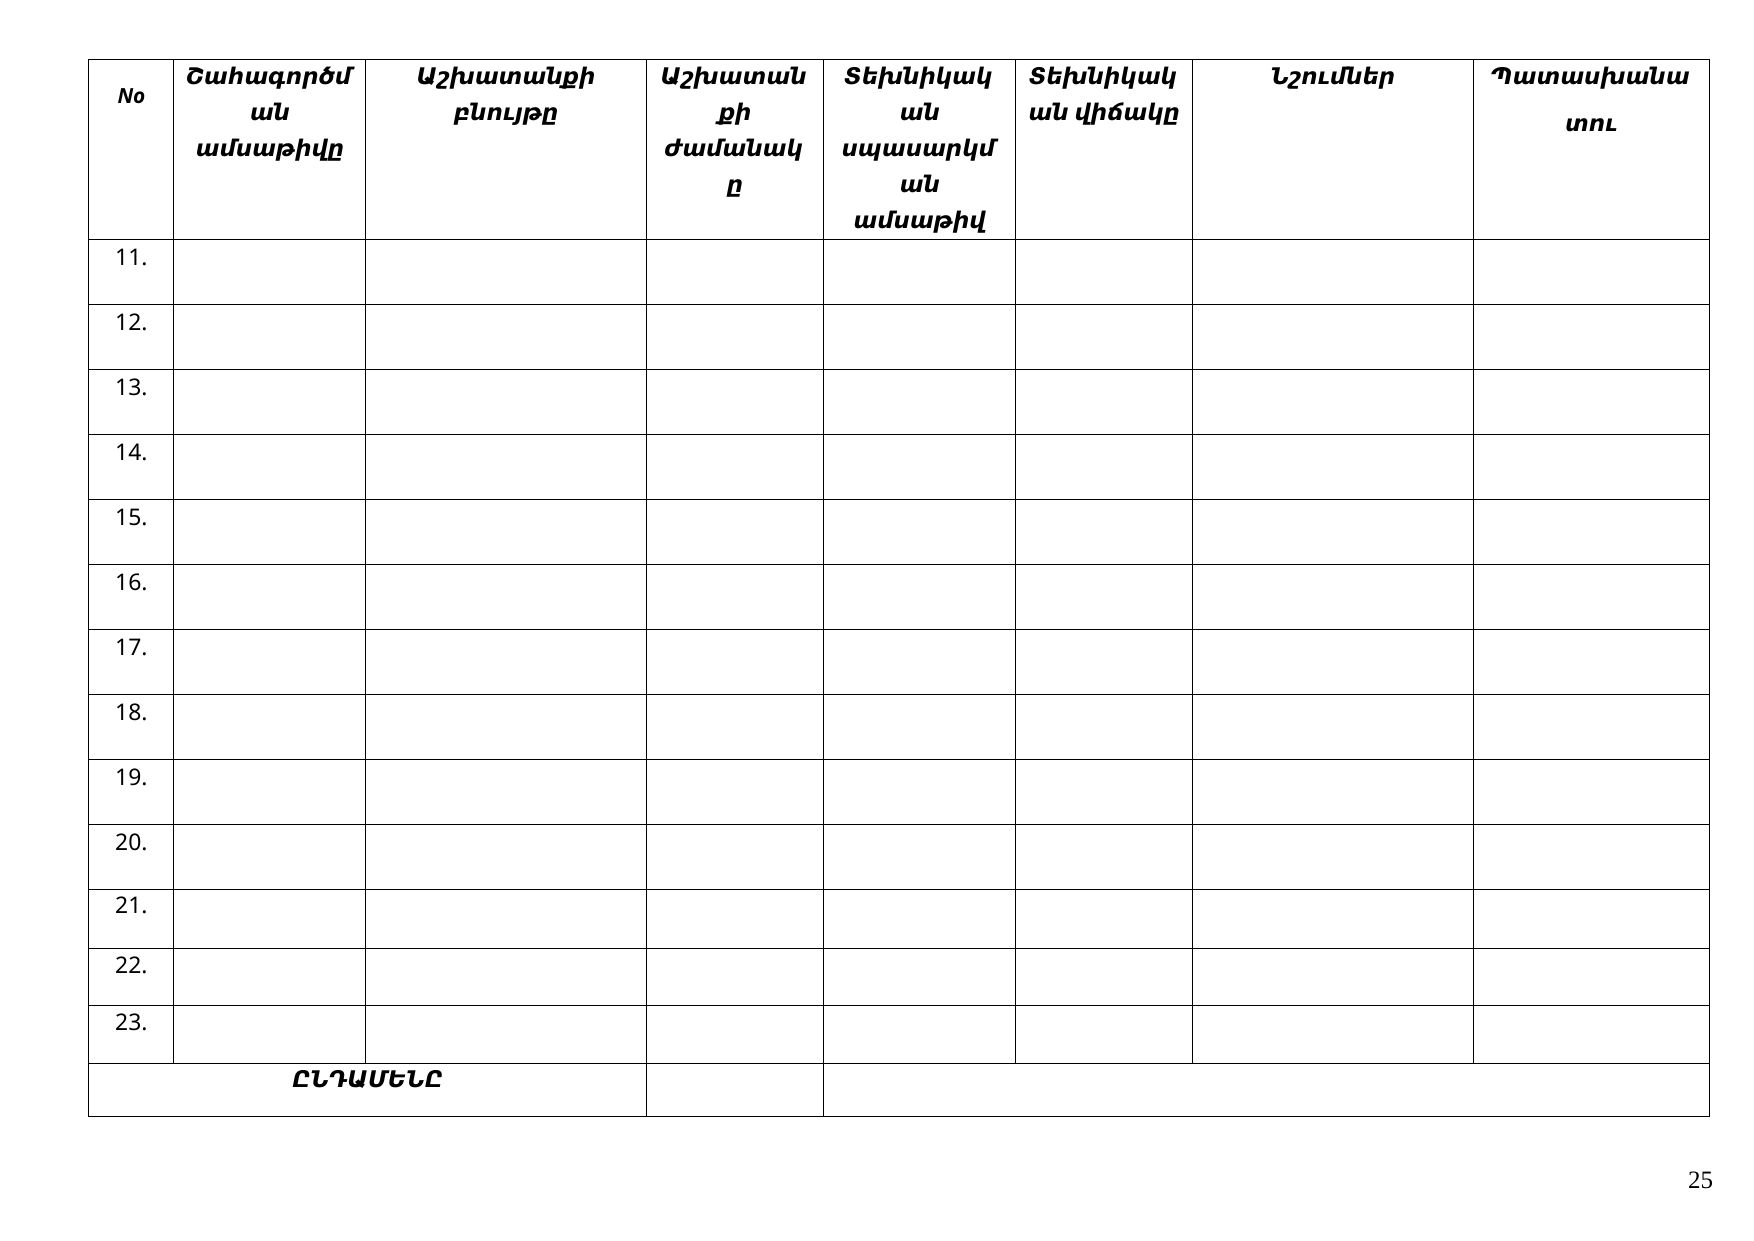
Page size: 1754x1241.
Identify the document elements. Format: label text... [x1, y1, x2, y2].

table_cell [174, 1006, 365, 1062]
table_cell [1016, 1006, 1192, 1062]
table_header Աշխատանքի բնույթը [366, 60, 646, 239]
table_cell [366, 305, 646, 369]
table_cell [1193, 630, 1473, 694]
table_cell [1474, 240, 1709, 304]
table_cell [1474, 949, 1709, 1004]
table_cell 18. [89, 695, 173, 759]
table_cell [1193, 305, 1473, 369]
table_cell [1474, 435, 1709, 499]
table_cell [824, 760, 1015, 824]
table_cell [366, 825, 646, 888]
table_cell [1193, 890, 1473, 947]
table_cell [824, 1064, 1709, 1116]
table_cell [1193, 760, 1473, 824]
table_cell [1016, 565, 1192, 629]
table_cell [174, 890, 365, 947]
table_cell [366, 370, 646, 434]
table_cell [1016, 630, 1192, 694]
table_cell [366, 500, 646, 564]
table_cell 23. [89, 1006, 173, 1062]
table_cell [174, 949, 365, 1004]
table_cell [1193, 949, 1473, 1004]
table_cell 15. [89, 500, 173, 564]
table_header Նշումներ [1193, 60, 1473, 239]
table_cell 22. [89, 949, 173, 1004]
table_cell [647, 500, 823, 564]
table_cell [174, 695, 365, 759]
table_header Շահագործման ամսաթիվը [174, 60, 365, 239]
table_header No [89, 60, 173, 239]
table_cell [647, 1064, 823, 1116]
table_cell [647, 695, 823, 759]
table_cell [1193, 565, 1473, 629]
table_header Տեխնիկական սպասարկման ամսաթիվ [824, 60, 1015, 239]
table_cell [1193, 1006, 1473, 1062]
table_cell [174, 565, 365, 629]
table_cell ԸՆԴԱՄԵՆԸ [89, 1064, 646, 1116]
table_cell [174, 370, 365, 434]
table_header Աշխատանքի ժամանակը [647, 60, 823, 239]
table_cell 16. [89, 565, 173, 629]
table_cell 21. [89, 890, 173, 947]
table_cell [647, 825, 823, 888]
table_cell [1016, 435, 1192, 499]
table_cell [174, 305, 365, 369]
table_cell [824, 500, 1015, 564]
table_cell 19. [89, 760, 173, 824]
table_cell [1474, 890, 1709, 947]
table_cell [1016, 240, 1192, 304]
table_cell [1016, 695, 1192, 759]
table_cell [1193, 500, 1473, 564]
table_cell [174, 825, 365, 888]
table_cell 17. [89, 630, 173, 694]
table_cell [647, 565, 823, 629]
table_cell [824, 630, 1015, 694]
table_cell [1474, 500, 1709, 564]
table_cell [824, 435, 1015, 499]
table_cell [647, 949, 823, 1004]
table_cell [1193, 695, 1473, 759]
table_cell [1474, 760, 1709, 824]
table_cell [647, 1006, 823, 1062]
table_cell [366, 630, 646, 694]
table_cell [647, 890, 823, 947]
table_cell [1016, 305, 1192, 369]
table_cell [366, 565, 646, 629]
table_cell [647, 240, 823, 304]
table_cell [1474, 695, 1709, 759]
table_cell [1474, 565, 1709, 629]
table_cell [647, 305, 823, 369]
table_cell [366, 435, 646, 499]
table_header Պատասխանատու [1474, 60, 1709, 239]
table_cell [1474, 1006, 1709, 1062]
table_cell [1016, 500, 1192, 564]
table_cell 20. [89, 825, 173, 888]
table_cell [1016, 949, 1192, 1004]
table_cell [647, 370, 823, 434]
table_cell [366, 949, 646, 1004]
table_cell [174, 500, 365, 564]
table_cell [824, 825, 1015, 888]
table_cell [647, 760, 823, 824]
table_cell [824, 305, 1015, 369]
table_cell [174, 630, 365, 694]
table_cell [366, 890, 646, 947]
table_cell [366, 695, 646, 759]
table_cell [366, 1006, 646, 1062]
table_cell [824, 1006, 1015, 1062]
table_cell [1016, 370, 1192, 434]
table_cell 14. [89, 435, 173, 499]
table_cell [647, 630, 823, 694]
table_cell [824, 695, 1015, 759]
table_cell 13. [89, 370, 173, 434]
table_header Տեխնիկական վիճակը [1016, 60, 1192, 239]
table_cell [824, 890, 1015, 947]
table_cell [174, 240, 365, 304]
table_cell [366, 240, 646, 304]
table_cell [824, 565, 1015, 629]
table_cell [647, 435, 823, 499]
table_cell [1193, 435, 1473, 499]
table_cell [1193, 370, 1473, 434]
table_cell 11. [89, 240, 173, 304]
table_cell [1016, 760, 1192, 824]
table_cell [1016, 825, 1192, 888]
table_cell [366, 760, 646, 824]
table_cell [1474, 630, 1709, 694]
table_cell [174, 760, 365, 824]
table_cell [1016, 890, 1192, 947]
table_cell 12. [89, 305, 173, 369]
table_cell [824, 949, 1015, 1004]
table_cell [824, 240, 1015, 304]
table_cell [174, 435, 365, 499]
table_cell [1474, 370, 1709, 434]
table_cell [1474, 305, 1709, 369]
table_cell [824, 370, 1015, 434]
table_cell [1474, 825, 1709, 888]
table_cell [1193, 240, 1473, 304]
table_cell [1193, 825, 1473, 888]
